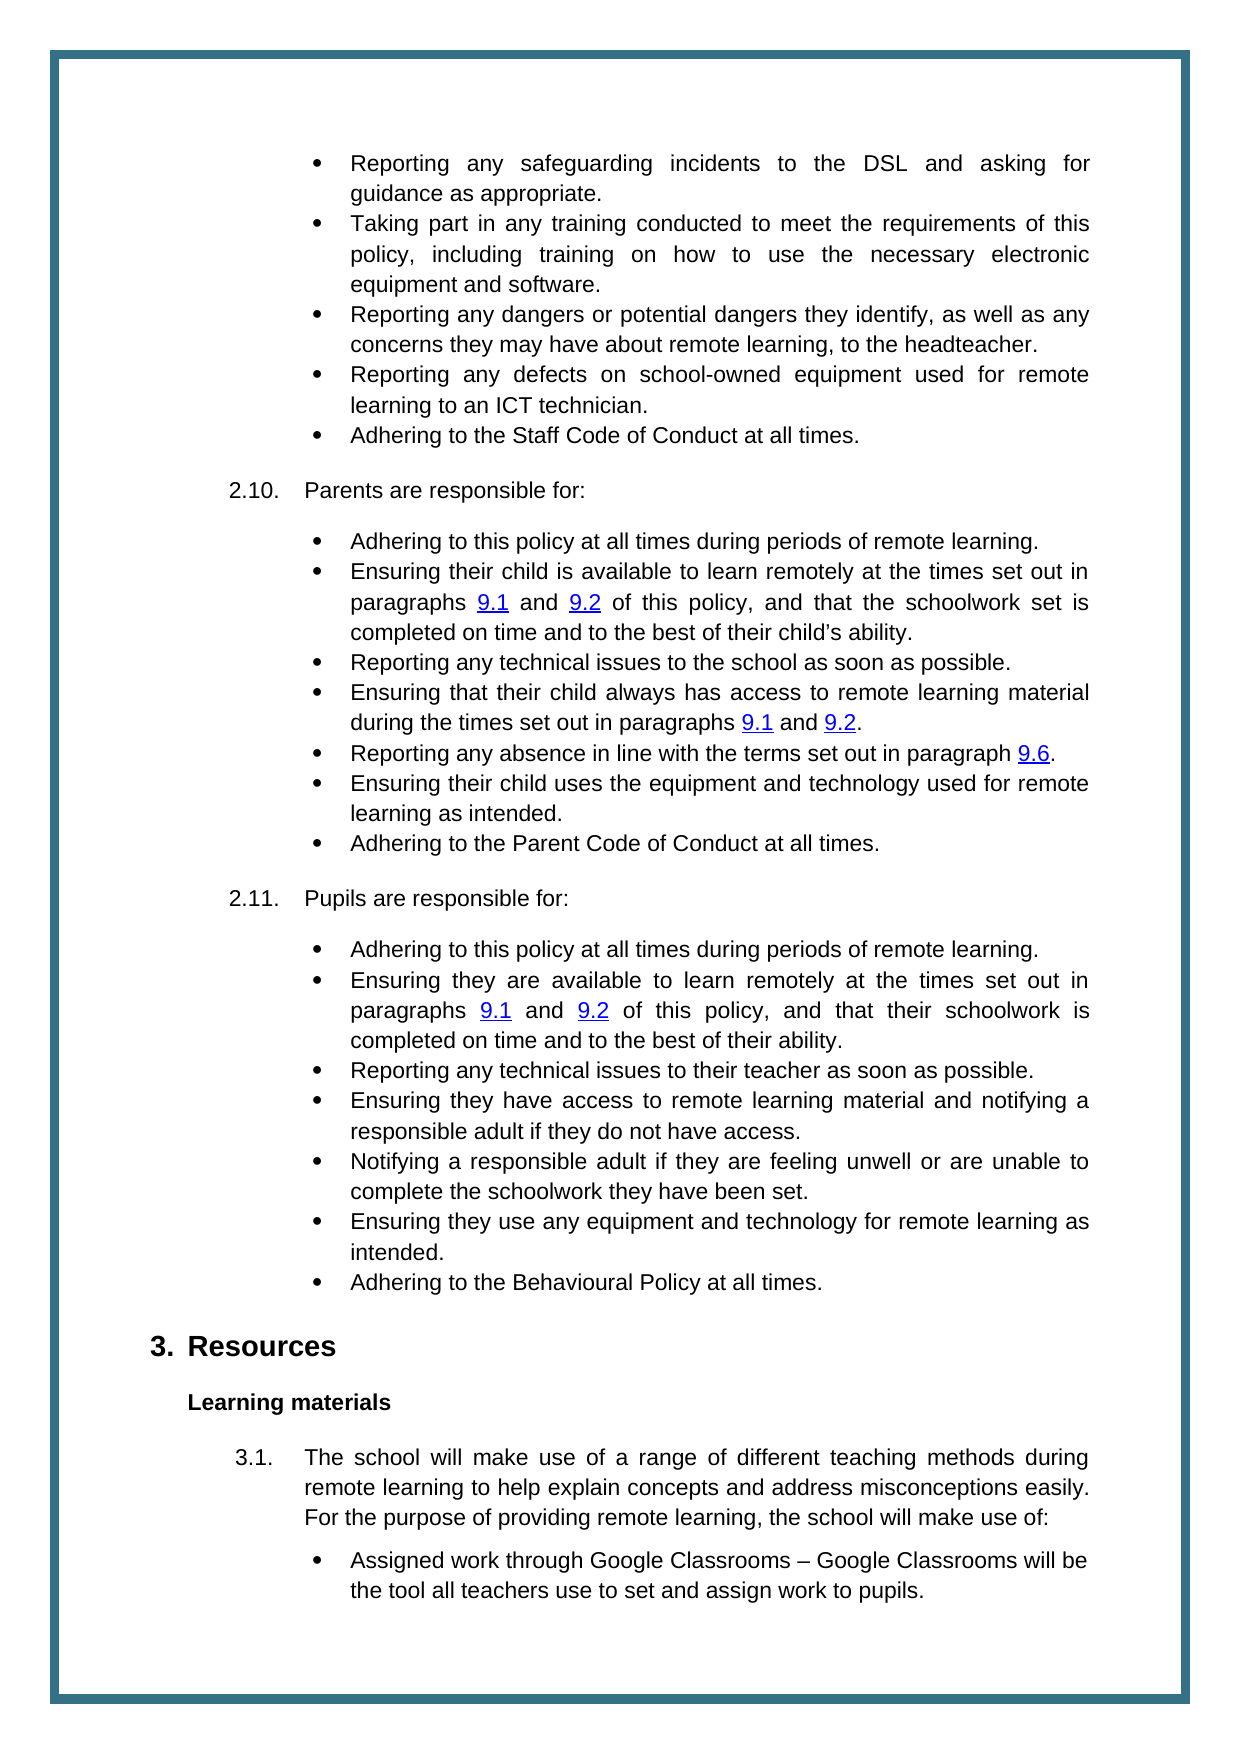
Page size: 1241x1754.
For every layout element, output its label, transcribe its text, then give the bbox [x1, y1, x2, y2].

text Adhering to the Parent Code of Conduct at all times. [313, 830, 1090, 857]
text Parents are responsible for: [254, 477, 1090, 503]
text Ensuring their child is available to learn remotely at the times set out in paragraphs 9.1 and 9.2 of this policy, and that the schoolwork set is completed on time and to the best of their child’s ability. [313, 558, 1090, 645]
text Adhering to this policy at all times during periods of remote learning. [313, 528, 1090, 554]
text Reporting any technical issues to the school as soon as possible. [313, 649, 1090, 675]
text Ensuring they have access to remote learning material and notifying a responsible adult if they do not have access. [313, 1087, 1090, 1144]
subtitle Resources [150, 1329, 1090, 1363]
text The school will make use of a range of different teaching methods during remote learning to help explain concepts and address misconceptions easily. For the purpose of providing remote learning, the school will make use of: [254, 1444, 1090, 1531]
text Reporting any defects on school-owned equipment used for remote learning to an ICT technician. [313, 361, 1090, 418]
text Reporting any safeguarding incidents to the DSL and asking for guidance as appropriate. [313, 150, 1090, 207]
text Ensuring their child uses the equipment and technology used for remote learning as intended. [313, 770, 1090, 826]
text Reporting any dangers or potential dangers they identify, as well as any concerns they may have about remote learning, to the headteacher. [313, 301, 1090, 358]
text Pupils are responsible for: [254, 885, 1090, 912]
text Ensuring that their child always has access to remote learning material during the times set out in paragraphs 9.1 and 9.2. [313, 679, 1090, 736]
text Learning materials [150, 1388, 1090, 1415]
text Adhering to the Staff Code of Conduct at all times. [313, 422, 1090, 448]
text Adhering to the Behavioural Policy at all times. [313, 1269, 1090, 1325]
text Assigned work through Google Classrooms – Google Classrooms will be the tool all teachers use to set and assign work to pupils. [313, 1547, 1090, 1603]
text Ensuring they use any equipment and technology for remote learning as intended. [313, 1208, 1090, 1265]
text Ensuring they are available to learn remotely at the times set out in paragraphs 9.1 and 9.2 of this policy, and that their schoolwork is completed on time and to the best of their ability. [313, 967, 1090, 1053]
text Adhering to this policy at all times during periods of remote learning. [313, 936, 1090, 963]
text Taking part in any training conducted to meet the requirements of this policy, including training on how to use the necessary electronic equipment and software. [313, 210, 1090, 297]
text Reporting any absence in line with the terms set out in paragraph 9.6. [313, 739, 1090, 766]
text Reporting any technical issues to their teacher as soon as possible. [313, 1057, 1090, 1084]
text Notifying a responsible adult if they are feeling unwell or are unable to complete the schoolwork they have been set. [313, 1148, 1090, 1204]
